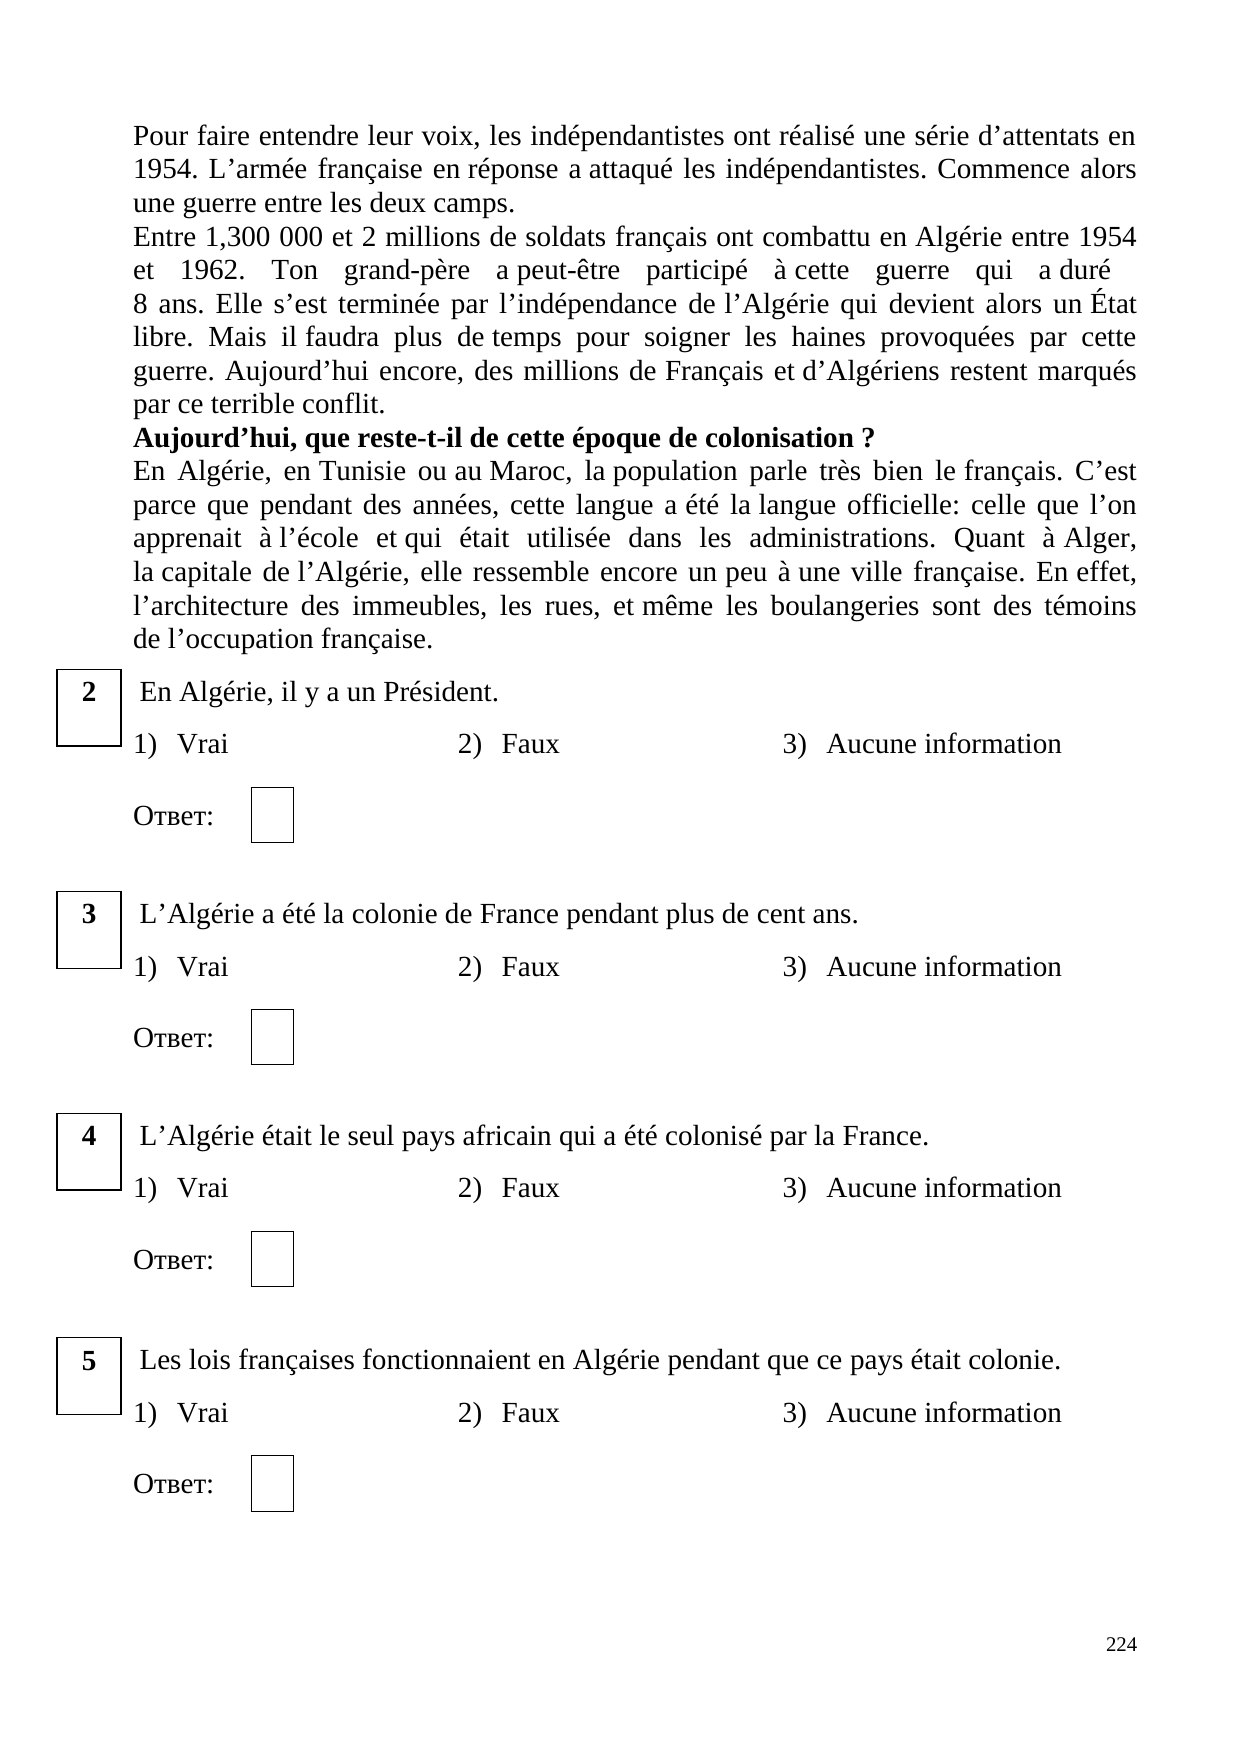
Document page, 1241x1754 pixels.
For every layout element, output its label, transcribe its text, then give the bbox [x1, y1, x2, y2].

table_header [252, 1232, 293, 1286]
text L’Algérie a été la colonie de France pendant plus de cent ans. [133, 896, 1137, 929]
text L’Algérie était le seul pays africain qui a été colonisé par la France. [133, 1118, 1137, 1151]
text 3 [58, 894, 120, 965]
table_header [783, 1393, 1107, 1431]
text Aujourd’hui, que reste-t-il de cette époque de colonisation ? [133, 420, 1137, 453]
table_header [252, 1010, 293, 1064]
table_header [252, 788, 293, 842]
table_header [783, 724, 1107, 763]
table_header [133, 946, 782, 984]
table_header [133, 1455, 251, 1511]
text 2 [58, 672, 120, 743]
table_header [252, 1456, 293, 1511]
text Pour faire entendre leur voix, les indépendantistes ont réalisé une série d’attentats en 1954. L’armée française en réponse a attaqué les indépendantistes. Commence alors une guerre entre les deux camps. [133, 118, 1137, 219]
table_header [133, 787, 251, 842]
text 4 [58, 1116, 120, 1187]
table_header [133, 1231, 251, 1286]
text En Algérie, il y a un Président. [133, 674, 1137, 707]
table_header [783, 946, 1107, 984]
text Entre 1,300 000 et 2 millions de soldats français ont combattu en Algérie entre 1954 et 1962. Ton grand-père a peut-être participé à cette guerre qui a duré 8 ans. Elle s’est terminée par l’indépendance de l’Algérie qui devient alors un État libre. Mais il faudra plus de temps pour soigner les haines provoquées par cette guerre. Aujourd’hui encore, des millions de Français et d’Algériens restent marqués par ce terrible conflit. [133, 219, 1137, 420]
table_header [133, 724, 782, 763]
text En Algérie, en Tunisie ou au Maroc, la population parle très bien le français. C’est parce que pendant des années, cette langue a été la langue officielle: celle que l’on apprenait à l’école et qui était utilisée dans les administrations. Quant à Alger, la capitale de l’Algérie, elle ressemble encore un peu à une ville française. En effet, l’architecture des immeubles, les rues, et même les boulangeries sont des témoins de l’occupation française. [133, 453, 1137, 655]
text 5 [58, 1341, 120, 1412]
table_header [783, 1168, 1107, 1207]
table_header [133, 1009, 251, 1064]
text Les lois françaises fonctionnaient en Algérie pendant que ce pays était colonie. [133, 1342, 1137, 1376]
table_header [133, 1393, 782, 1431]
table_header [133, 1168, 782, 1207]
